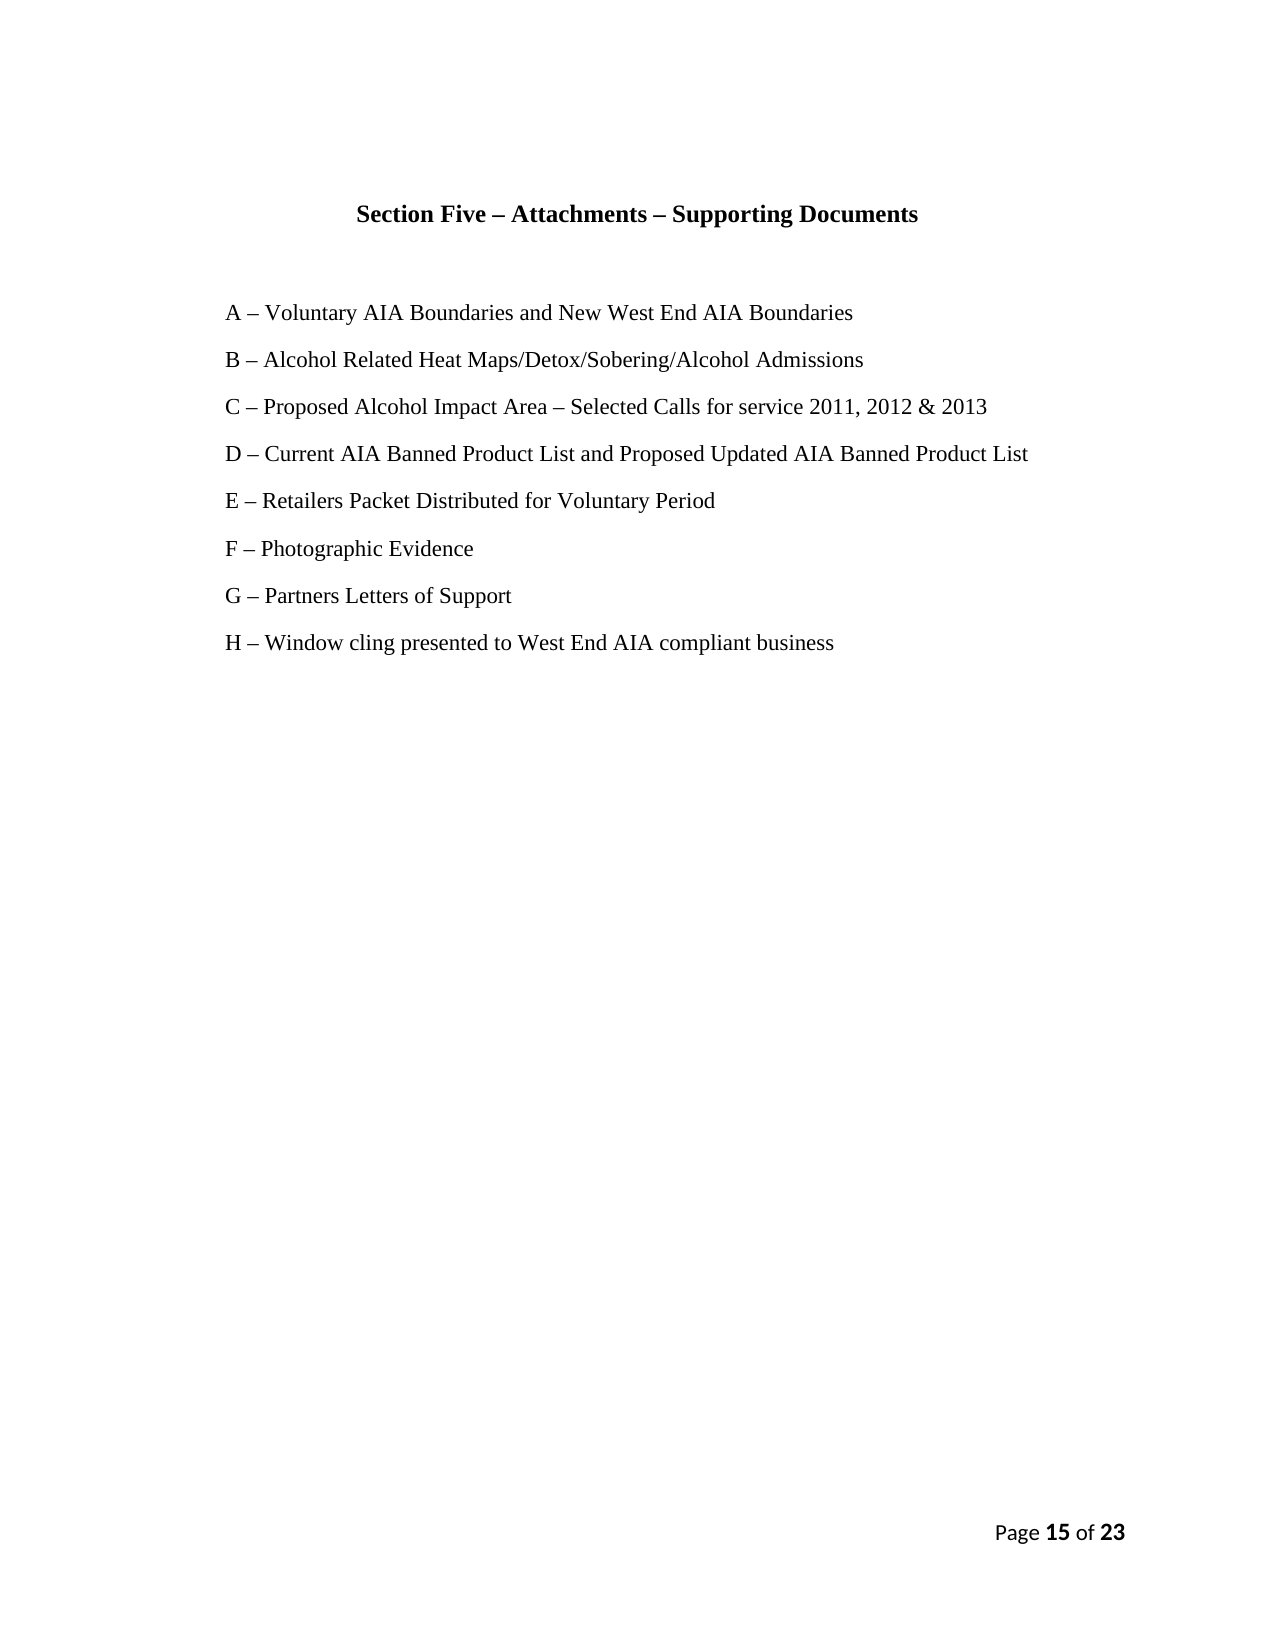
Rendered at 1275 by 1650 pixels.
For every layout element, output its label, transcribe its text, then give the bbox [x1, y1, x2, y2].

text H – Window cling presented to West End AIA compliant business [150, 629, 1125, 655]
text F – Photographic Evidence [150, 535, 1125, 561]
text B – Alcohol Related Heat Maps/Detox/Sobering/Alcohol Admissions [150, 346, 1125, 372]
text Section Five – Attachments – Supporting Documents [150, 199, 1125, 228]
text G – Partners Letters of Support [150, 582, 1125, 608]
text A – Voluntary AIA Boundaries and New West End AIA Boundaries [150, 299, 1125, 325]
text D – Current AIA Banned Product List and Proposed Updated AIA Banned Product List [150, 440, 1125, 467]
text E – Retailers Packet Distributed for Voluntary Period [150, 487, 1125, 514]
text C – Proposed Alcohol Impact Area – Selected Calls for service 2011, 2012 & 2013 [150, 393, 1125, 419]
